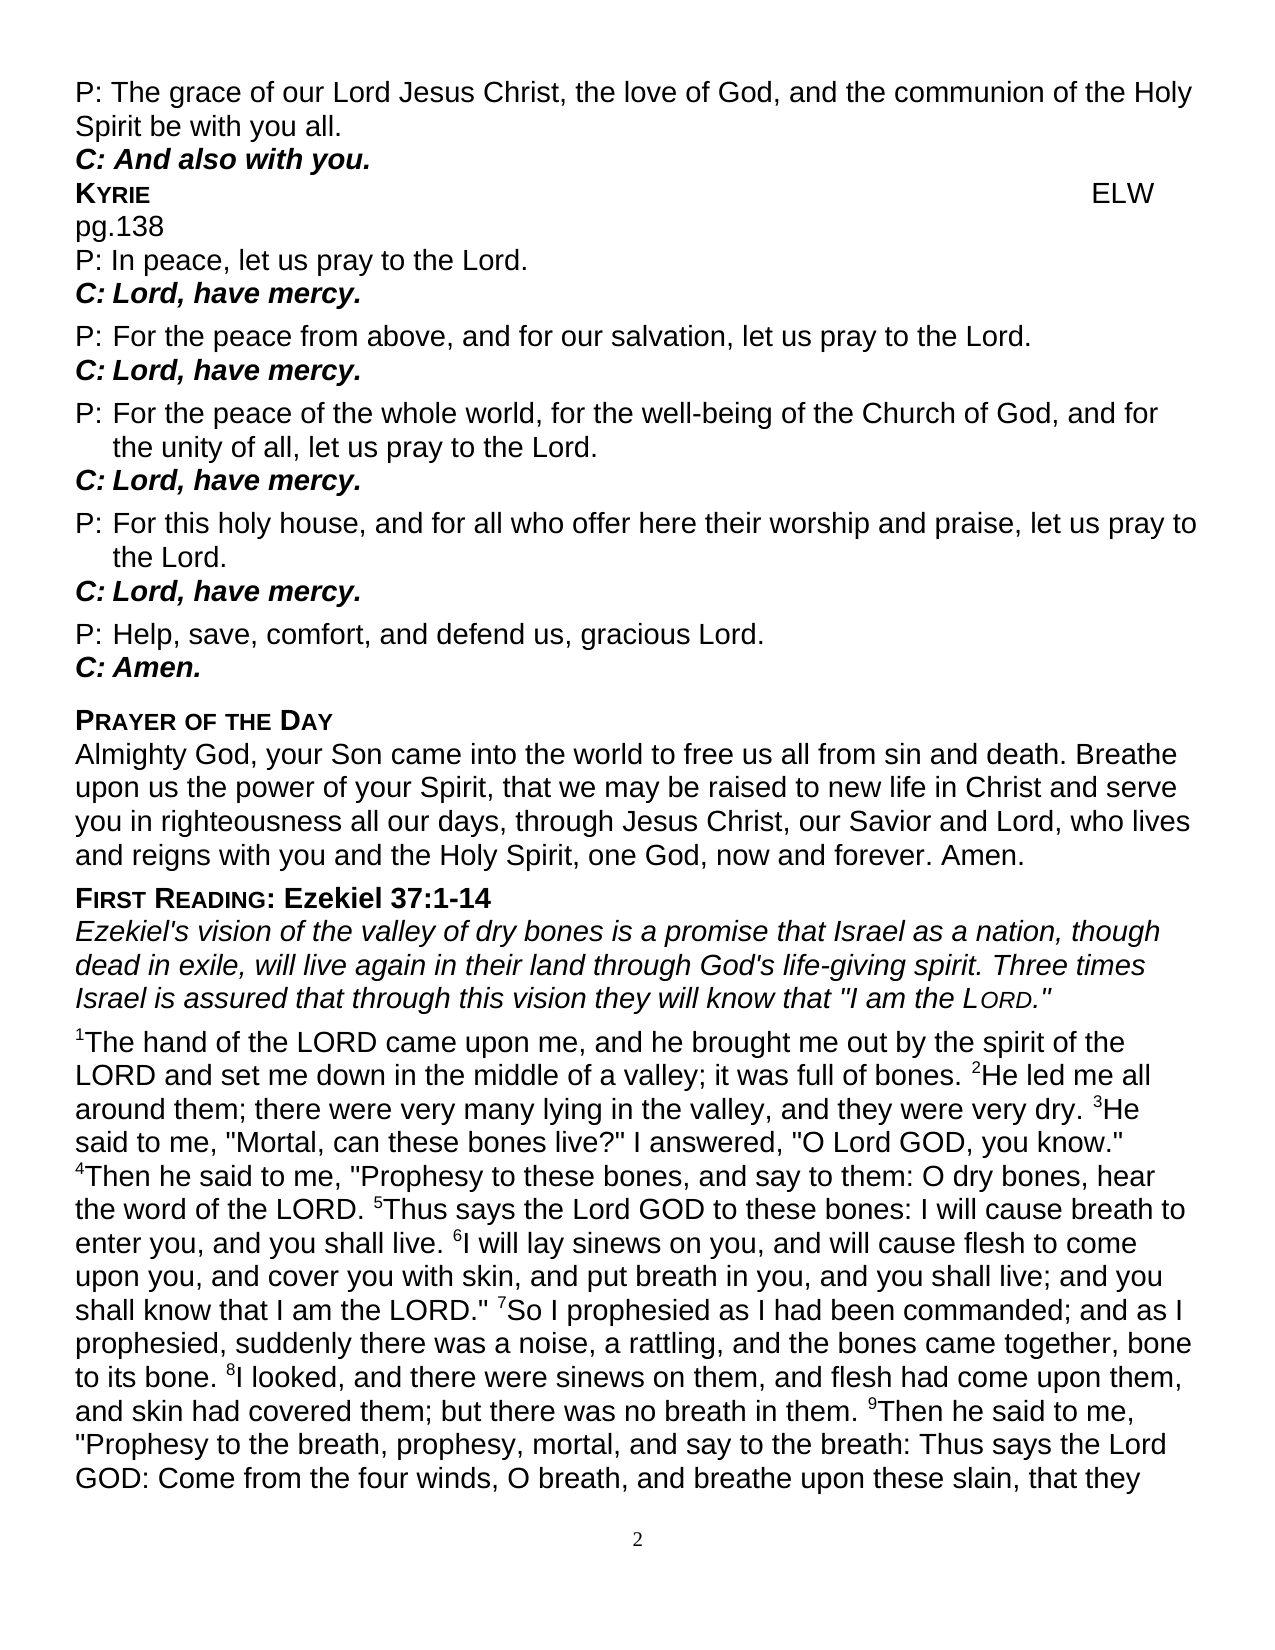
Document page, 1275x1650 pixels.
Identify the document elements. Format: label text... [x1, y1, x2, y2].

text C: Lord, have mercy. [75, 463, 1200, 497]
text C: Amen. [75, 650, 1200, 684]
text C: Lord, have mercy. [75, 353, 1200, 387]
text P: In peace, let us pray to the Lord. [75, 243, 1200, 276]
text P: For the peace from above, and for our salvation, let us pray to the Lord. [75, 319, 1200, 353]
text Almighty God, your Son came into the world to free us all from sin and death. Breathe upon us the power of your Spirit, that we may be raised to new life in Christ and serve you in righteousness all our days, through Jesus Christ, our Savior and Lord, who lives and reigns with you and the Holy Spirit, one God, now and forever. Amen. [75, 737, 1200, 871]
text C: Lord, have mercy. [75, 574, 1200, 607]
text P: For this holy house, and for all who offer here their worship and praise, let us pray to the Lord. [75, 507, 1200, 574]
text First Reading: Ezekiel 37:1-14 [75, 881, 1200, 914]
text C: And also with you. [75, 142, 1200, 176]
text P: The grace of our Lord Jesus Christ, the love of God, and the communion of the Holy Spirit be with you all. [75, 75, 1200, 142]
text P: Help, save, comfort, and defend us, gracious Lord. [75, 617, 1200, 650]
text Prayer of the Day [37, 703, 1200, 737]
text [75, 1024, 1200, 1494]
text C: Lord, have mercy. [75, 276, 1200, 310]
text P: For the peace of the whole world, for the well-being of the Church of God, and for the unity of all, let us pray to the Lord. [75, 396, 1200, 463]
text Kyrie ELW pg.138 [75, 176, 1200, 243]
text Ezekiel's vision of the valley of dry bones is a promise that Israel as a nation, though dead in exile, will live again in their land through God's life-giving spirit. Three times Israel is assured that through this vision they will know that "I am the Lord." [75, 914, 1200, 1015]
